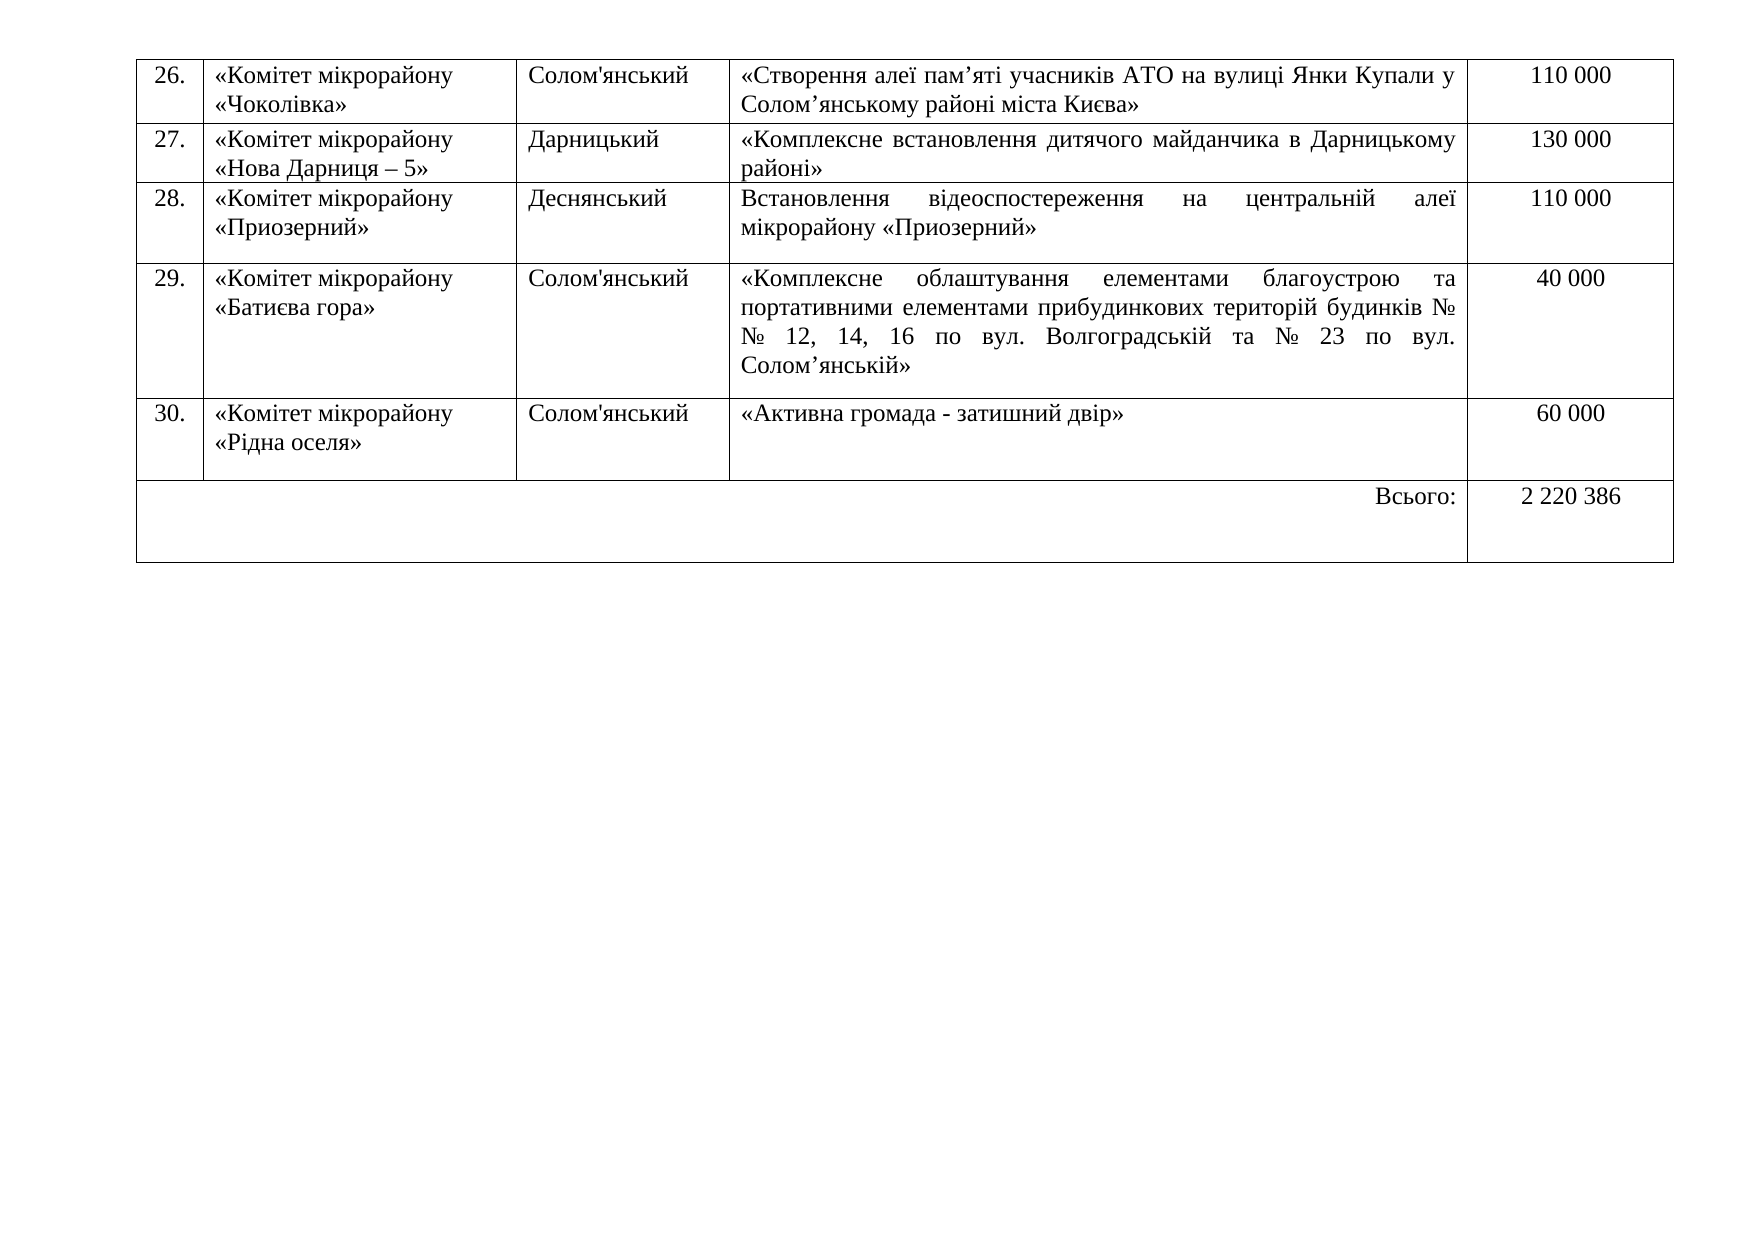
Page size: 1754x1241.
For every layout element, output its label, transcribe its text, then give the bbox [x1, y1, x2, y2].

table_cell 27. [137, 124, 203, 182]
table_cell 29. [137, 264, 203, 397]
table_cell «Комітет мікрорайону «Чоколівка» [204, 60, 516, 123]
table_cell Солом'янський [517, 399, 729, 480]
table_cell 30. [137, 399, 203, 480]
table_cell «Комплексне встановлення дитячого майданчика в Дарницькому районі» [730, 124, 1467, 182]
table_cell 110 000 [1468, 183, 1673, 262]
table_cell «Комітет мікрорайону «Нова Дарниця – 5» [204, 124, 516, 182]
table_cell 2 220 386 [1468, 481, 1673, 562]
table_cell 110 000 [1468, 60, 1673, 123]
table_cell «Комітет мікрорайону «Рідна оселя» [204, 399, 516, 480]
table_cell Солом'янський [517, 60, 729, 123]
table_cell 28. [137, 183, 203, 262]
table_cell 60 000 [1468, 399, 1673, 480]
table_cell 40 000 [1468, 264, 1673, 397]
table_cell Солом'янський [517, 264, 729, 397]
table_cell «Активна громада - затишний двір» [730, 399, 1467, 480]
table_cell «Комітет мікрорайону «Приозерний» [204, 183, 516, 262]
table_cell «Комплексне облаштування елементами благоустрою та портативними елементами прибудинкових територій будинків №№ 12, 14, 16 по вул. Волгоградській та № 23 по вул. Солом’янській» [730, 264, 1467, 397]
table_cell «Створення алеї пам’яті учасників АТО на вулиці Янки Купали у Солом’янському районі міста Києва» [730, 60, 1467, 123]
table_cell 26. [137, 60, 203, 123]
table_cell Деснянський [517, 183, 729, 262]
table_cell Дарницький [517, 124, 729, 182]
table_cell Встановлення відеоспостереження на центральній алеї мікрорайону «Приозерний» [730, 183, 1467, 262]
table_cell Всього: [137, 481, 1467, 562]
table_cell «Комітет мікрорайону «Батиєва гора» [204, 264, 516, 397]
table_cell 130 000 [1468, 124, 1673, 182]
